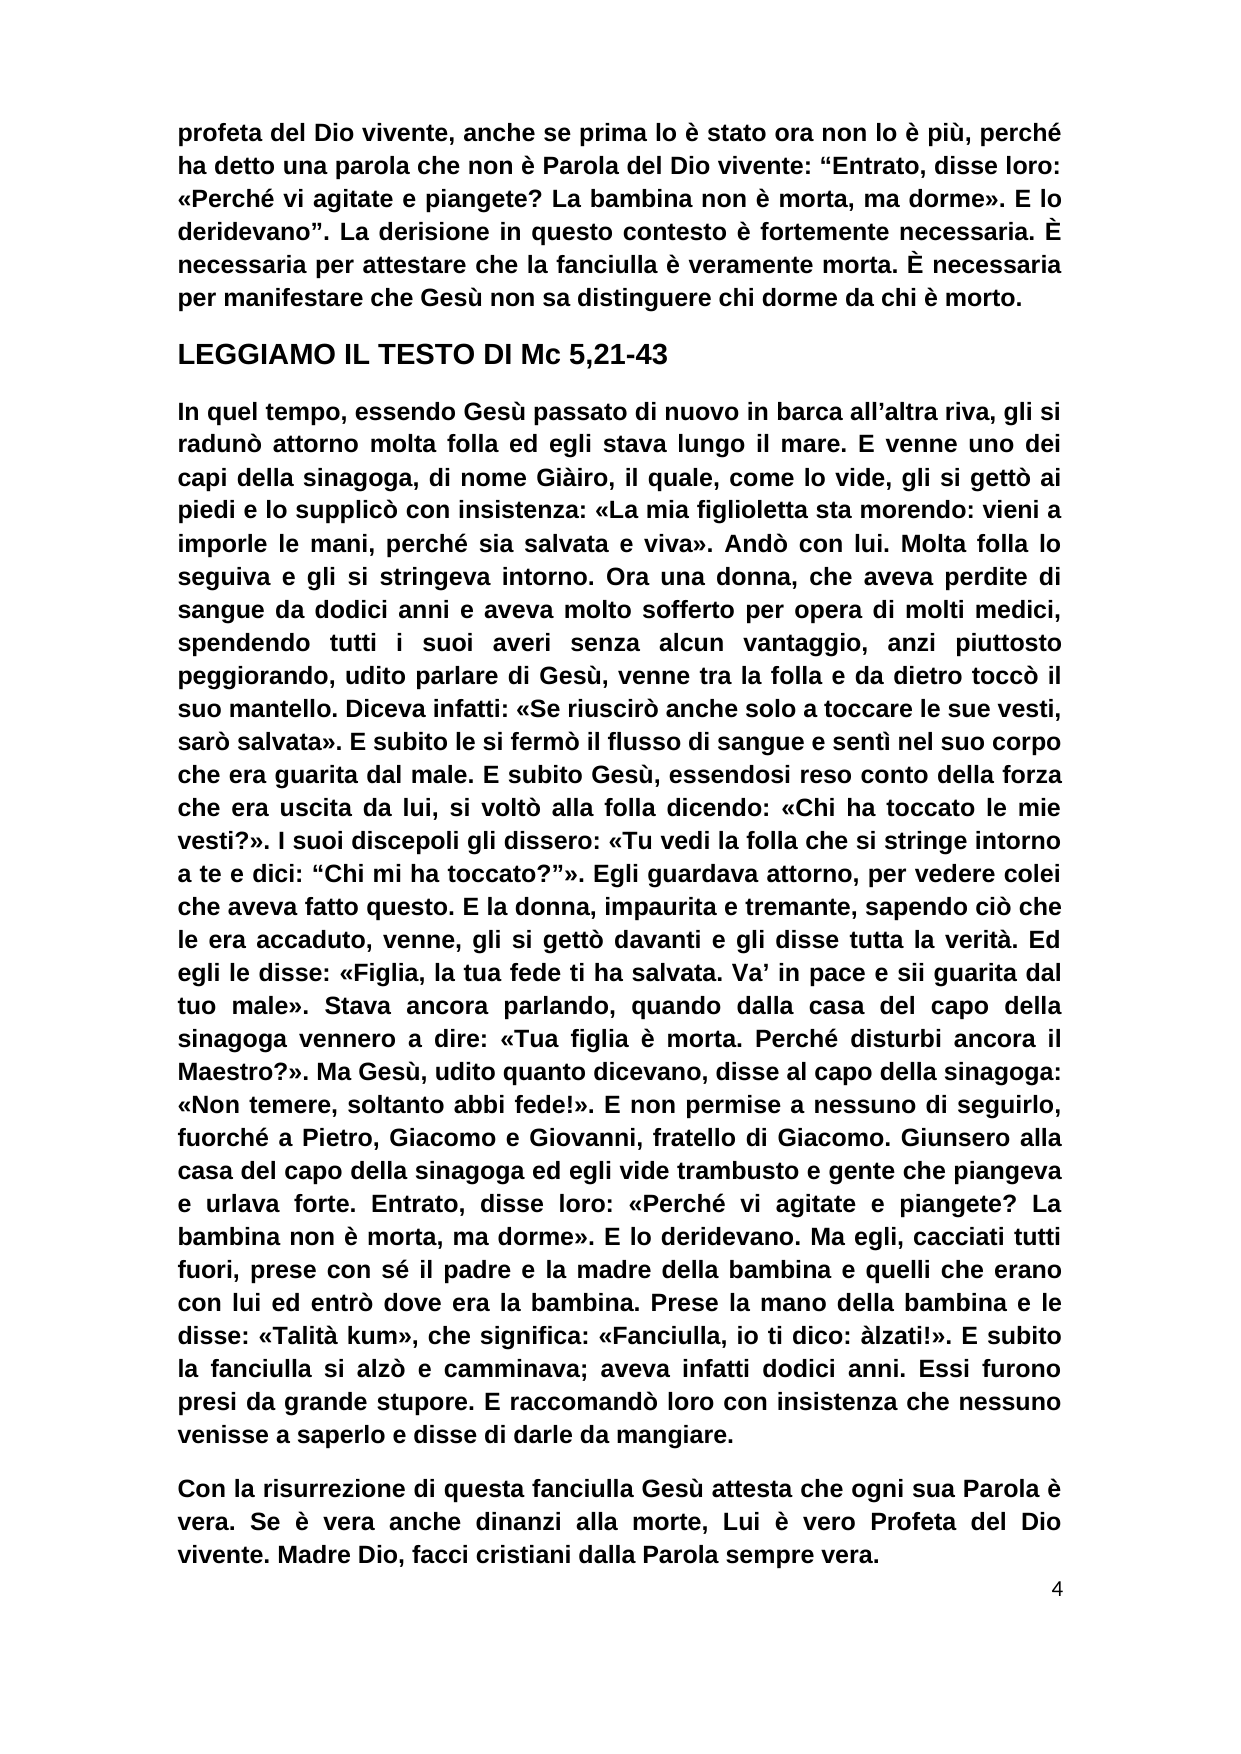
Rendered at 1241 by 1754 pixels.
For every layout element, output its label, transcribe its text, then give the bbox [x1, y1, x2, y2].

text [177, 118, 1063, 312]
text LEGGIAMO IL TESTO DI Mc 5,21-43 [177, 337, 1063, 371]
text Con la risurrezione di questa fanciulla Gesù attesta che ogni sua Parola è vera. Se è vera anche dinanzi alla morte, Lui è vero Profeta del Dio vivente. Madre Dio, facci cristiani dalla Parola sempre vera. [177, 1474, 1063, 1569]
text In quel tempo, essendo Gesù passato di nuovo in barca all’altra riva, gli si radunò attorno molta folla ed egli stava lungo il mare. E venne uno dei capi della sinagoga, di nome Giàiro, il quale, come lo vide, gli si gettò ai piedi e lo supplicò con insistenza: «La mia figlioletta sta morendo: vieni a imporle le mani, perché sia salvata e viva». Andò con lui. Molta folla lo seguiva e gli si stringeva intorno. Ora una donna, che aveva perdite di sangue da dodici anni e aveva molto sofferto per opera di molti medici, spendendo tutti i suoi averi senza alcun vantaggio, anzi piuttosto peggiorando, udito parlare di Gesù, venne tra la folla e da dietro toccò il suo mantello. Diceva infatti: «Se riuscirò anche solo a toccare le sue vesti, sarò salvata». E subito le si fermò il flusso di sangue e sentì nel suo corpo che era guarita dal male. E subito Gesù, essendosi reso conto della forza che era uscita da lui, si voltò alla folla dicendo: «Chi ha toccato le mie vesti?». I suoi discepoli gli dissero: «Tu vedi la folla che si stringe intorno a te e dici: “Chi mi ha toccato?”». Egli guardava attorno, per vedere colei che aveva fatto questo. E la donna, impaurita e tremante, sapendo ciò che le era accaduto, venne, gli si gettò davanti e gli disse tutta la verità. Ed egli le disse: «Figlia, la tua fede ti ha salvata. Va’ in pace e sii guarita dal tuo male». Stava ancora parlando, quando dalla casa del capo della sinagoga vennero a dire: «Tua figlia è morta. Perché disturbi ancora il Maestro?». Ma Gesù, udito quanto dicevano, disse al capo della sinagoga: «Non temere, soltanto abbi fede!». E non permise a nessuno di seguirlo, fuorché a Pietro, Giacomo e Giovanni, fratello di Giacomo. Giunsero alla casa del capo della sinagoga ed egli vide trambusto e gente che piangeva e urlava forte. Entrato, disse loro: «Perché vi agitate e piangete? La bambina non è morta, ma dorme». E lo deridevano. Ma egli, cacciati tutti fuori, prese con sé il padre e la madre della bambina e quelli che erano con lui ed entrò dove era la bambina. Prese la mano della bambina e le disse: «Talità kum», che significa: «Fanciulla, io ti dico: àlzati!». E subito la fanciulla si alzò e camminava; aveva infatti dodici anni. Essi furono presi da grande stupore. E raccomandò loro con insistenza che nessuno venisse a saperlo e disse di darle da mangiare. [177, 396, 1063, 1449]
